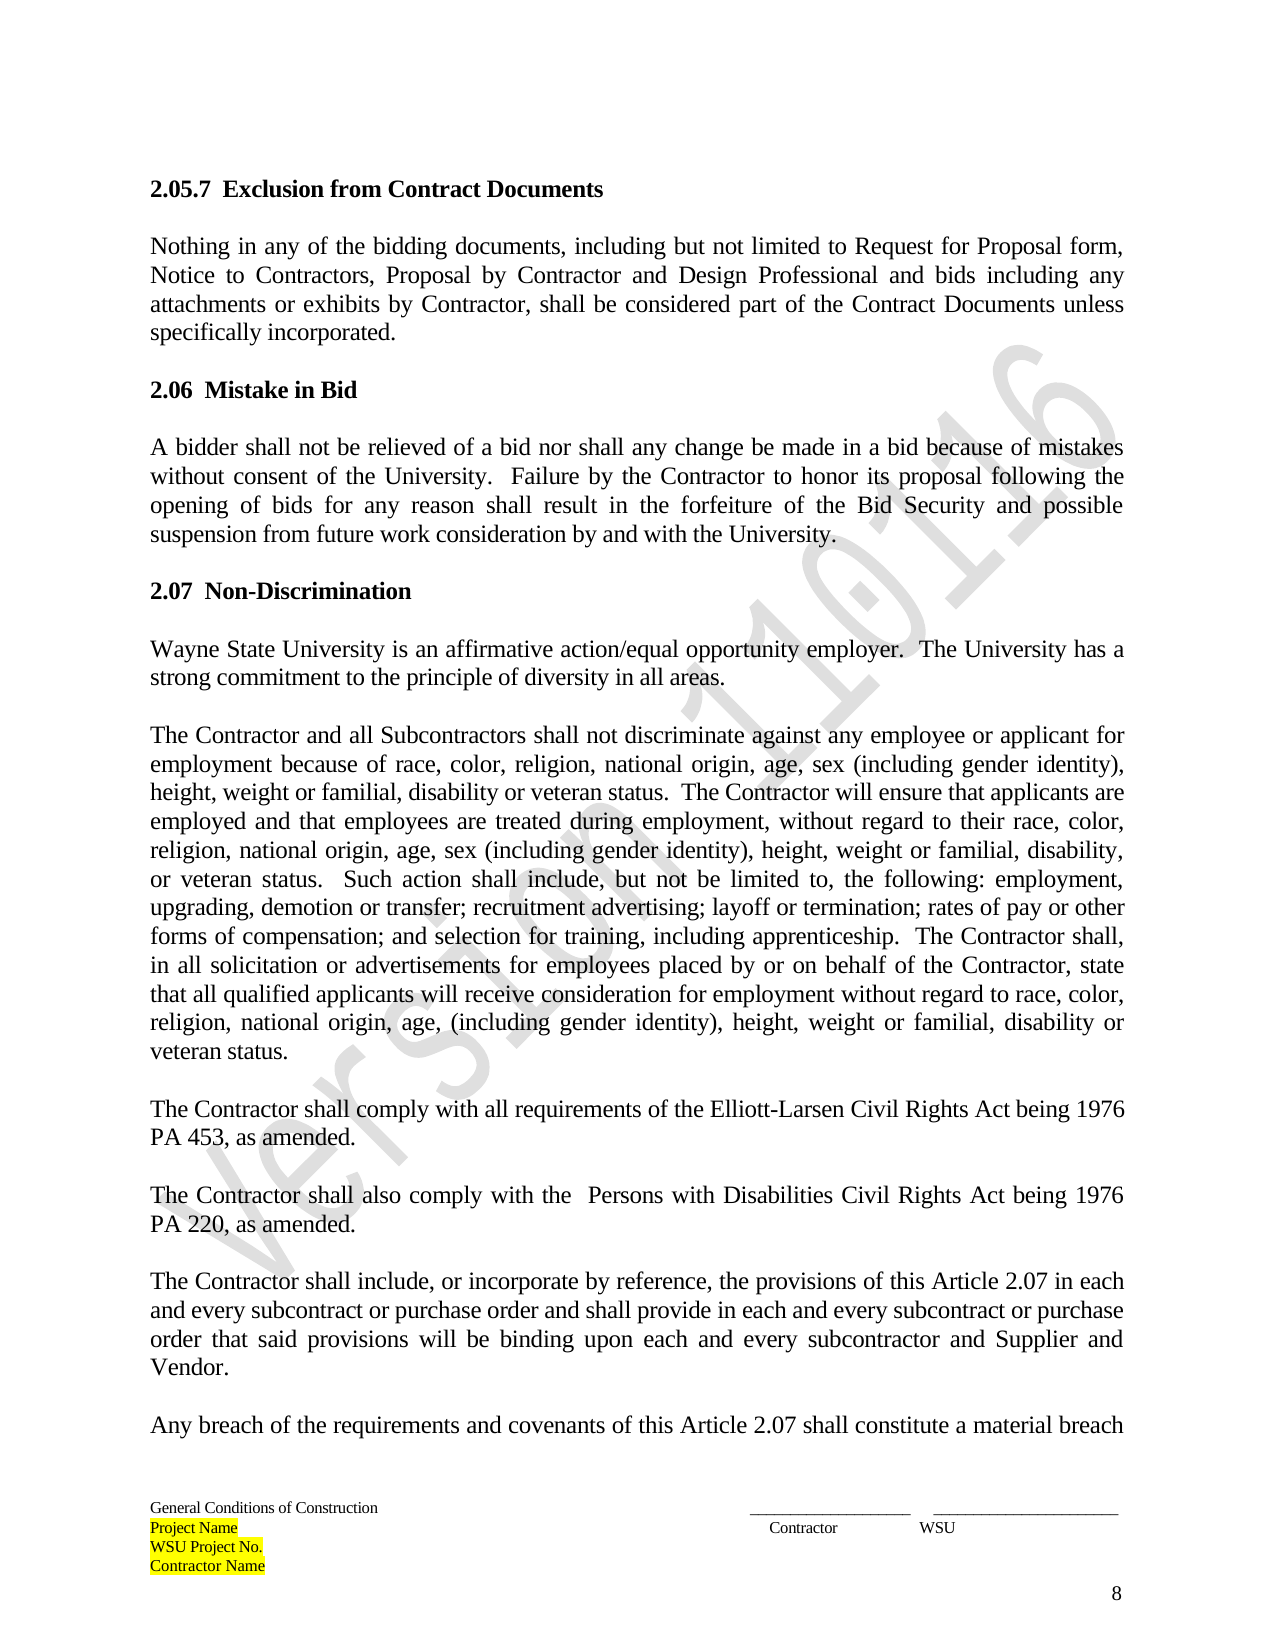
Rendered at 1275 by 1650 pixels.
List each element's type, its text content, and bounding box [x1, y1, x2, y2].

text 2.06 Mistake in Bid [150, 375, 1125, 404]
text 2.05.7 Exclusion from Contract Documents [150, 174, 1125, 202]
text The Contractor shall comply with all requirements of the Elliott-Larsen Civil Rights Act being 1976 PA 453, as amended. [150, 1094, 1125, 1151]
text 2.07 Non-Discrimination [150, 576, 1125, 605]
text Nothing in any of the bidding documents, including but not limited to Request for Proposal form, Notice to Contractors, Proposal by Contractor and Design Professional and bids including any attachments or exhibits by Contractor, shall be considered part of the Contract Documents unless specifically incorporated. [150, 231, 1125, 346]
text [150, 1410, 1125, 1439]
text A bidder shall not be relieved of a bid nor shall any change be made in a bid because of mistakes without consent of the University. Failure by the Contractor to honor its proposal following the opening of bids for any reason shall result in the forfeiture of the Bid Security and possible suspension from future work consideration by and with the University. [150, 432, 1125, 547]
text The Contractor and all Subcontractors shall not discriminate against any employee or applicant for employment because of race, color, religion, national origin, age, sex (including gender identity), height, weight or familial, disability or veteran status. The Contractor will ensure that applicants are employed and that employees are treated during employment, without regard to their race, color, religion, national origin, age, sex (including gender identity), height, weight or familial, disability, or veteran status. Such action shall include, but not be limited to, the following: employment, upgrading, demotion or transfer; recruitment advertising; layoff or termination; rates of pay or other forms of compensation; and selection for training, including apprenticeship. The Contractor shall, in all solicitation or advertisements for employees placed by or on behalf of the Contractor, state that all qualified applicants will receive consideration for employment without regard to race, color, religion, national origin, age, (including gender identity), height, weight or familial, disability or veteran status. [150, 720, 1125, 1065]
text The Contractor shall also comply with the Persons with Disabilities Civil Rights Act being 1976 PA 220, as amended. [150, 1180, 1125, 1237]
text is an affirmative action/equal opportunity employer. The University has a strong commitment to the principle of diversity in all areas. [150, 634, 1125, 691]
text The Contractor shall include, or incorporate by reference, the provisions of this Article 2.07 in each and every subcontract or purchase order and shall provide in each and every subcontract or purchase order that said provisions will be binding upon each and every subcontractor and Supplier and Vendor. [150, 1266, 1125, 1381]
